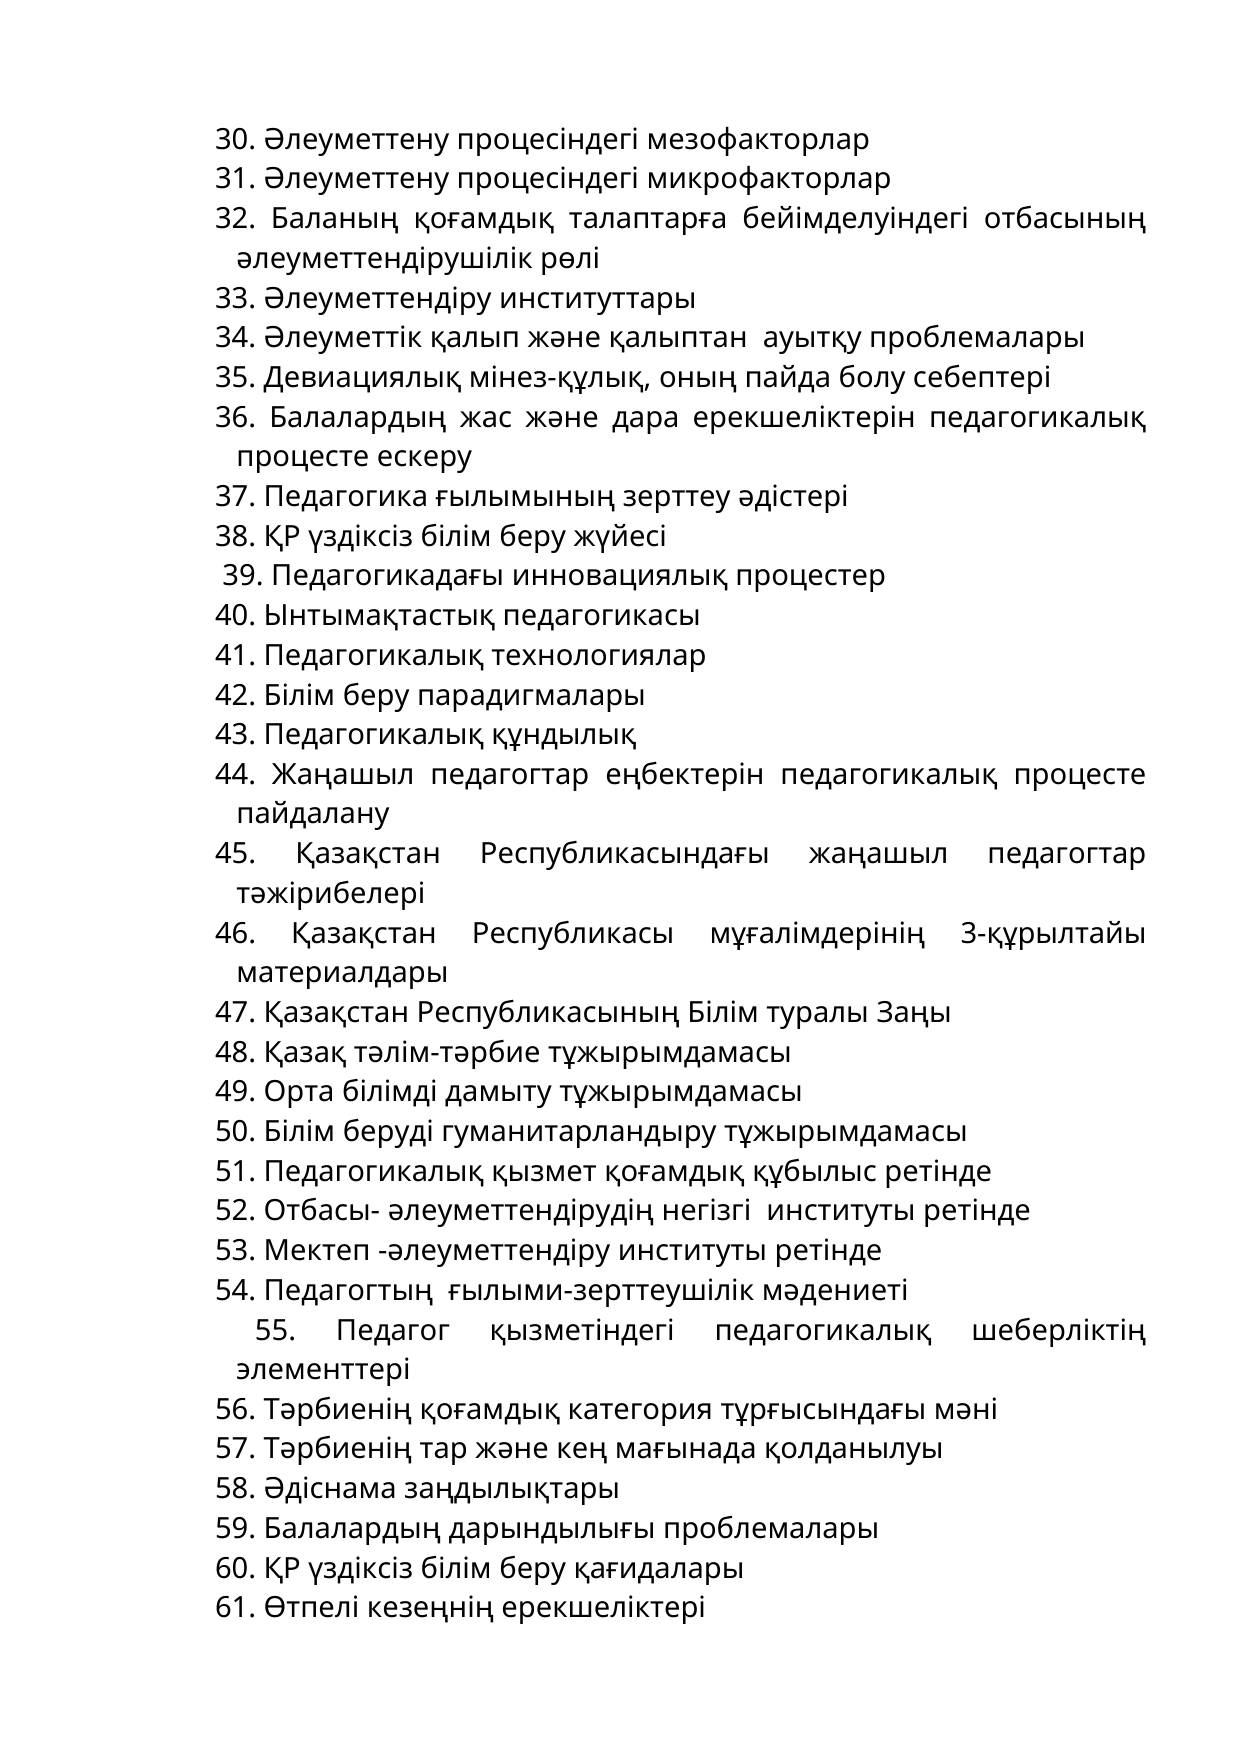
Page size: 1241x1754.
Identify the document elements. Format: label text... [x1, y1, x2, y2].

list 60. ҚР үздiксiз бiлiм беру қағидалары [192, 1547, 1147, 1587]
list 45. Қазақстан Республикасындағы жаңашыл педагогтар тәжiрибелерi [192, 832, 1147, 912]
list 30. Әлеуметтену процесiндегi мезофакторлар [192, 118, 1147, 158]
list 47. Қазақстан Республикасының Бiлiм туралы Заңы [192, 991, 1147, 1031]
list 61. Өтпелi кезеңнiң ерекшелiктерi [192, 1587, 1147, 1626]
list 44. Жаңашыл педагогтар еңбектерiн педагогикалық процесте пайдалану [192, 753, 1147, 832]
list 56. Тәрбиенiң қоғамдық категория тұрғысындағы мәнi [192, 1388, 1147, 1428]
list 46. Қазақстан Республикасы мұғалiмдерiнiң 3-құрылтайы материалдары [192, 912, 1147, 991]
list 42. Бiлiм беру парадигмалары [192, 674, 1147, 713]
list 34. Әлеуметтiк қалып және қалыптан ауытқу проблемалары [192, 317, 1147, 356]
list 59. Балалардың дарындылығы проблемалары [192, 1507, 1147, 1547]
list 37. Педагогика ғылымының зерттеу әдiстерi [192, 475, 1147, 515]
list 49. Орта бiлiмдi дамыту тұжырымдамасы [192, 1071, 1147, 1110]
list 32. Баланың қоғамдық талаптарға бейiмделуiндегi отбасының әлеуметтендiрушiлiк рөлi [192, 197, 1147, 277]
list 39. Педагогикадағы инновациялық процестер [192, 555, 1147, 594]
list 55. Педагог қызметiндегi педагогикалық шеберлiктiң элементтерi [192, 1309, 1147, 1388]
list 40. Ынтымақтастық педагогикасы [192, 594, 1147, 634]
list 58. Әдiснама заңдылықтары [192, 1467, 1147, 1507]
list 31. Әлеуметтену процесiндегi микрофакторлар [192, 158, 1147, 197]
list 36. Балалардың жас және дара ерекшелiктерiн педагогикалық процесте ескеру [192, 396, 1147, 475]
list 50. Бiлiм берудi гуманитарландыру тұжырымдамасы [192, 1110, 1147, 1150]
list 43. Педагогикалық құндылық [192, 713, 1147, 753]
list 38. ҚР үздiксiз бiлiм беру жүйесi [192, 515, 1147, 555]
list 41. Педагогикалық технологиялар [192, 634, 1147, 674]
list 57. Тәрбиенiң тар және кең мағынада қолданылуы [192, 1428, 1147, 1467]
list 51. Педагогикалық қызмет қоғамдық құбылыс ретiнде [192, 1150, 1147, 1190]
list 35. Девиациялық мiнез-құлық, оның пайда болу себептерi [192, 356, 1147, 396]
list 52. Отбасы- әлеуметтендiрудiң негiзгi институты ретiнде [192, 1190, 1147, 1229]
list 53. Мектеп -әлеуметтендiру институты ретiнде [192, 1229, 1147, 1269]
list 54. Педагогтың ғылыми-зерттеушiлiк мәдениетi [192, 1269, 1147, 1309]
list 33. Әлеуметтендiру институттары [192, 277, 1147, 317]
list 48. Қазақ тәлiм-тәрбие тұжырымдамасы [192, 1031, 1147, 1071]
